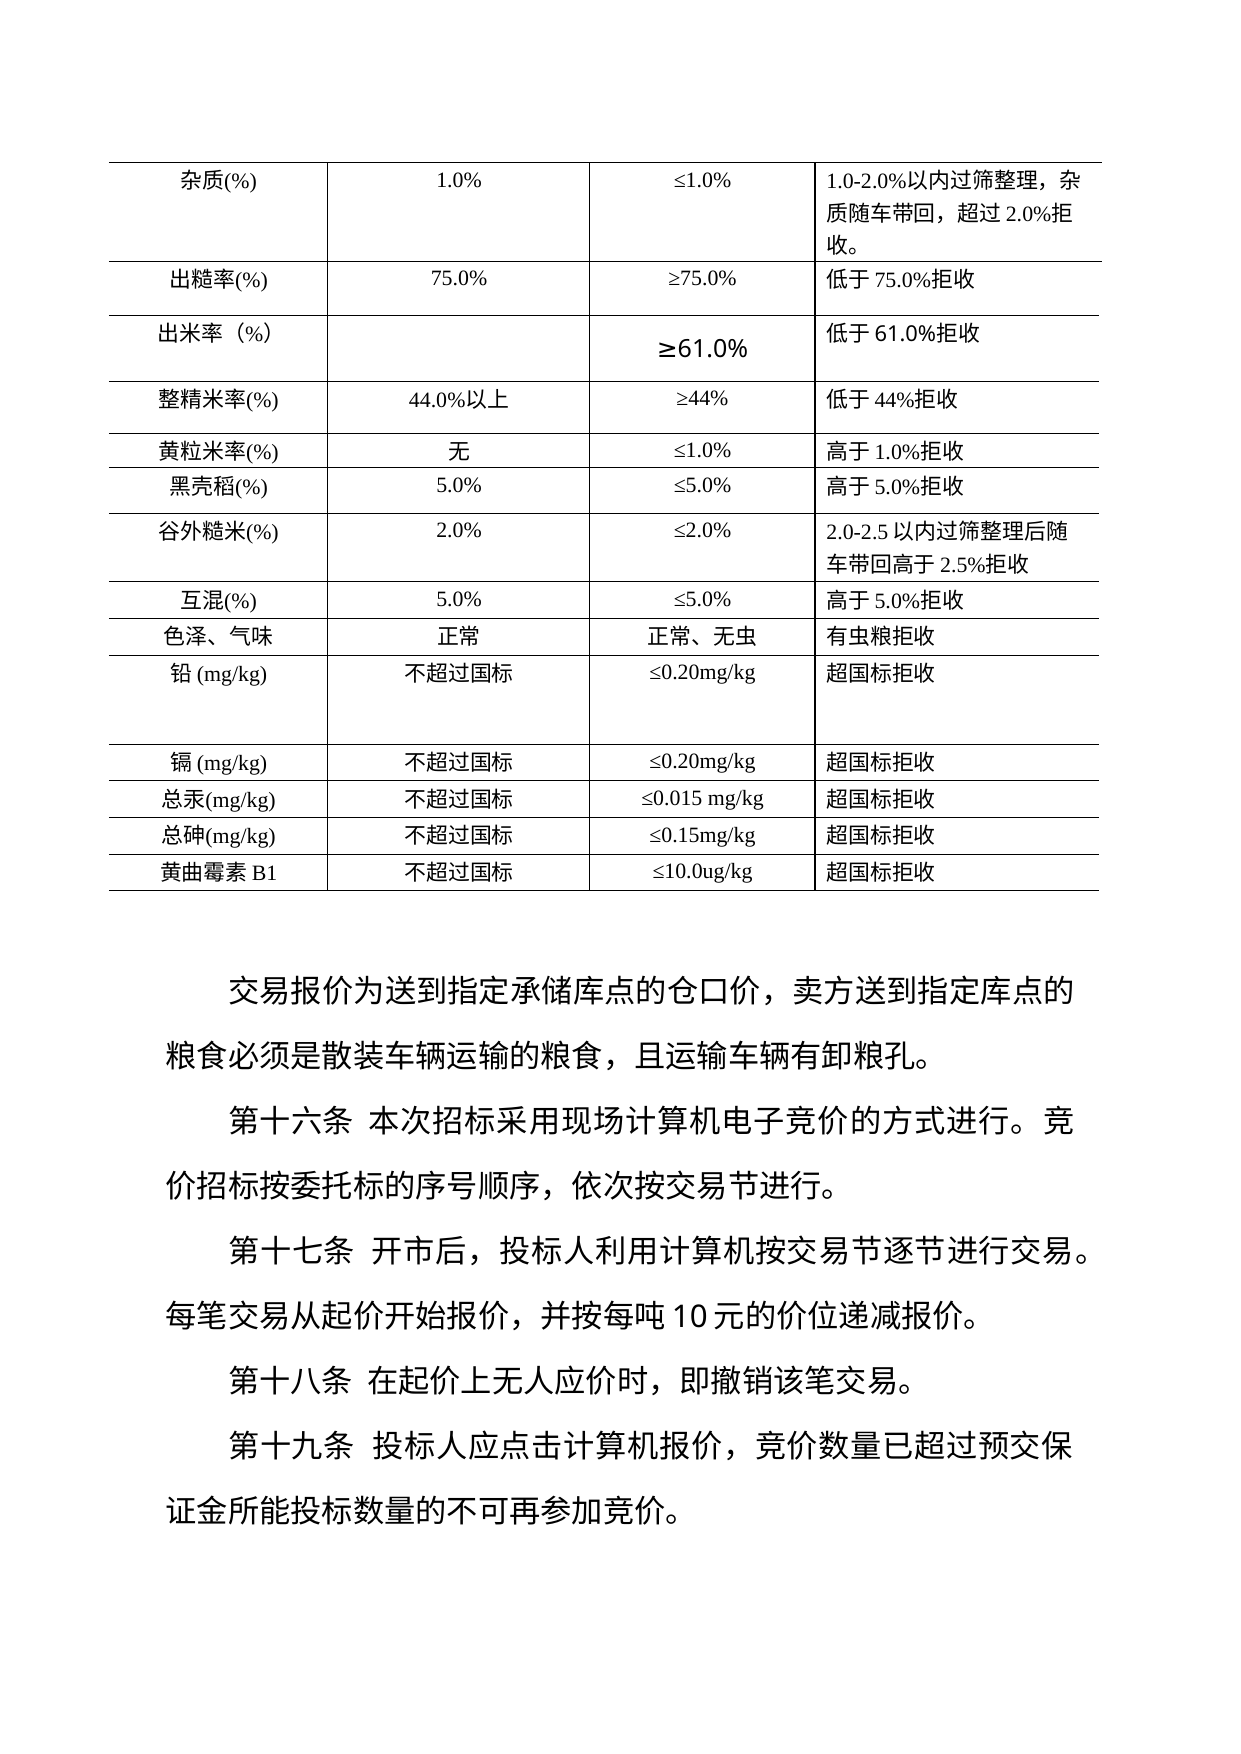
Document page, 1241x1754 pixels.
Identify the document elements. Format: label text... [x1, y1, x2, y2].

table_cell ≤0.015 mg/kg [590, 781, 814, 817]
table_cell 谷外糙米(%) [109, 514, 327, 581]
table_cell ≤0.20mg/kg [590, 745, 814, 780]
table_cell 杂质(%) [109, 163, 327, 261]
table_cell ≤2.0% [590, 514, 814, 581]
table_cell ≤1.0% [590, 163, 814, 261]
table_cell ≤10.0ug/kg [590, 855, 814, 890]
table_cell 2.0-2.5以内过筛整理后随车带回高于2.5%拒收 [816, 514, 1099, 581]
table_cell ≤0.15mg/kg [590, 818, 814, 854]
table_cell 不超过国标 [328, 818, 589, 854]
table_cell 高于5.0%拒收 [816, 468, 1099, 513]
table_cell 1.0% [328, 163, 589, 261]
table_cell 超国标拒收 [816, 781, 1099, 817]
table_cell 高于1.0%拒收 [816, 434, 1099, 467]
table_cell 超国标拒收 [816, 818, 1099, 854]
table_cell 出米率（%） [109, 316, 327, 381]
table_cell 高于5.0%拒收 [816, 582, 1099, 618]
table_cell 1.0-2.0%以内过筛整理，杂质随车带回，超过2.0%拒收。 [816, 163, 1102, 261]
table_cell 低于75.0%拒收 [816, 262, 1099, 314]
text 第十七条 开市后，投标人利用计算机按交易节逐节进行交易。每笔交易从起价开始报价，并按每吨10元的价位递减报价。 [165, 1216, 1075, 1346]
table_cell 无 [328, 434, 589, 467]
table_cell 出糙率(%) [109, 262, 327, 314]
table_cell 正常 [328, 619, 589, 654]
text 第十六条 本次招标采用现场计算机电子竞价的方式进行。竞价招标按委托标的序号顺序，依次按交易节进行。 [165, 1086, 1075, 1216]
table_cell 镉 (mg/kg) [109, 745, 327, 780]
table_cell 总砷(mg/kg) [109, 818, 327, 854]
table_cell ≤1.0% [590, 434, 814, 467]
table_cell [328, 316, 589, 381]
table_cell 超国标拒收 [816, 745, 1099, 780]
table_cell ≥75.0% [590, 262, 814, 314]
table_cell 总汞(mg/kg) [109, 781, 327, 817]
table_cell 超国标拒收 [816, 656, 1099, 744]
table_cell 铅 (mg/kg) [109, 656, 327, 744]
table_cell 黑壳稻(%) [109, 468, 327, 513]
table_cell 超国标拒收 [816, 855, 1099, 890]
table_cell 互混(%) [109, 582, 327, 618]
text 交易报价为送到指定承储库点的仓口价，卖方送到指定库点的粮食必须是散装车辆运输的粮食，且运输车辆有卸粮孔。 [165, 956, 1075, 1086]
table_cell 44.0%以上 [328, 382, 589, 433]
table_cell 黄粒米率(%) [109, 434, 327, 467]
table_cell ≤5.0% [590, 468, 814, 513]
table_cell 不超过国标 [328, 855, 589, 890]
table_cell 低于44%拒收 [816, 382, 1099, 433]
table_cell 整精米率(%) [109, 382, 327, 433]
table_cell 75.0% [328, 262, 589, 314]
table_cell 5.0% [328, 468, 589, 513]
text 第十八条 在起价上无人应价时，即撤销该笔交易。 [165, 1346, 1075, 1411]
table_cell 不超过国标 [328, 656, 589, 744]
table_cell 不超过国标 [328, 781, 589, 817]
table_cell 黄曲霉素B1 [109, 855, 327, 890]
table_cell 2.0% [328, 514, 589, 581]
text 第十九条 投标人应点击计算机报价，竞价数量已超过预交保证金所能投标数量的不可再参加竞价。 [165, 1411, 1075, 1541]
table_cell 有虫粮拒收 [816, 619, 1099, 654]
table_cell 低于61.0%拒收 [816, 316, 1099, 381]
table_cell 5.0% [328, 582, 589, 618]
table_cell ≥61.0% [590, 316, 814, 381]
table_cell ≤5.0% [590, 582, 814, 618]
table_cell ≥44% [590, 382, 814, 433]
table_cell 正常、无虫 [590, 619, 814, 654]
table_cell ≤0.20mg/kg [590, 656, 814, 744]
table_cell 色泽、气味 [109, 619, 327, 654]
table_cell 不超过国标 [328, 745, 589, 780]
